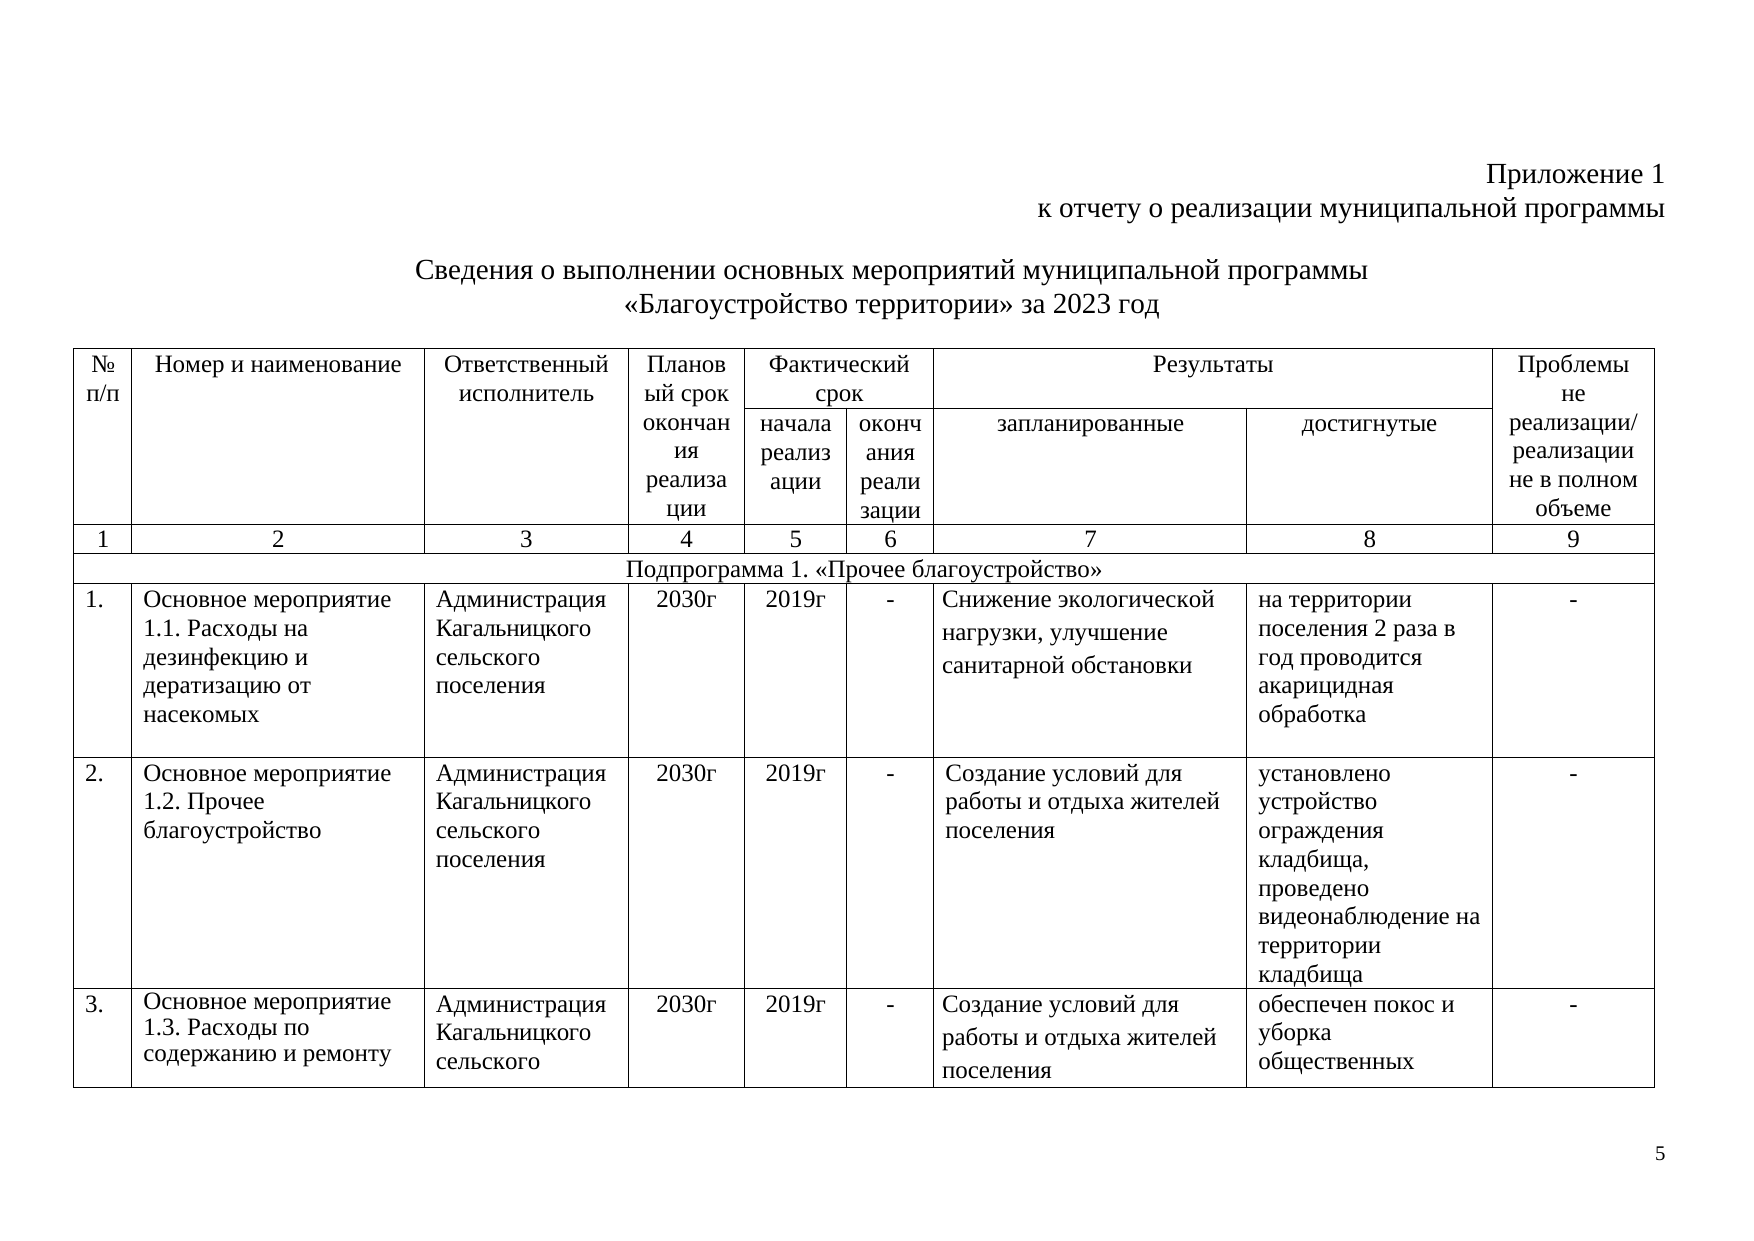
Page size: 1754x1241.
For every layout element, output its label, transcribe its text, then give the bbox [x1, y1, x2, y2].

table_cell 3 [425, 525, 628, 553]
table_cell 8 [1247, 525, 1492, 553]
table_header Плановый срок окончания реализации [629, 349, 744, 523]
table_cell достигнутые [1247, 409, 1492, 523]
table_header Результаты [934, 349, 1492, 407]
table_cell 2 [132, 525, 424, 553]
table_cell 9 [1493, 525, 1654, 553]
table_cell - [1493, 584, 1654, 757]
text Приложение 1 [1004, 157, 1665, 190]
text Сведения о выполнении основных мероприятий муниципальной программы [118, 252, 1665, 286]
table_cell 5 [745, 525, 846, 553]
table_cell 7 [934, 525, 1246, 553]
table_header № п/п [74, 349, 131, 523]
table_cell - [847, 758, 933, 988]
table_cell Подпрограмма 1. «Прочее благоустройство» [74, 554, 1654, 583]
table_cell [425, 989, 628, 1087]
table_cell установлено устройство ограждения кладбища, проведено видеонаблюдение на территории кладбища [1247, 758, 1492, 988]
text к отчету о реализации муниципальной программы [118, 190, 1665, 224]
table_cell на территории поселения 2 раза в год проводится акарицидная обработка [1247, 584, 1492, 757]
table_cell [1247, 989, 1492, 1087]
table_header Фактический срок [745, 349, 933, 407]
table_cell - [1493, 758, 1654, 988]
table_cell 1. [74, 584, 131, 757]
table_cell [934, 989, 1246, 1087]
table_cell Администрация Кагальницкого сельского поселения [425, 758, 628, 988]
table_cell - [847, 989, 933, 1087]
table_cell 6 [847, 525, 933, 553]
table_cell - [1493, 989, 1654, 1087]
table_cell 2030г [629, 989, 744, 1087]
table_cell Основное мероприятие 1.1. Расходы на дезинфекцию и дератизацию от насекомых [132, 584, 424, 757]
table_cell 2. [74, 758, 131, 988]
table_cell Снижение экологической нагрузки, улучшение санитарной обстановки [934, 584, 1246, 757]
table_header Ответственный исполнитель [425, 349, 628, 523]
table_cell Администрация Кагальницкого сельского поселения [425, 584, 628, 757]
table_cell 2019г [745, 758, 846, 988]
table_header Проблемы не реализации/ реализации не в полном объеме [1493, 349, 1654, 523]
table_cell Основное мероприятие 1.2. Прочее благоустройство [132, 758, 424, 988]
table_cell 3. [74, 989, 131, 1087]
table_cell - [847, 584, 933, 757]
table_cell 4 [629, 525, 744, 553]
table_cell 2030г [629, 758, 744, 988]
table_cell 2030г [629, 584, 744, 757]
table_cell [132, 989, 424, 1087]
text «Благоустройство территории» за 2023 год [118, 286, 1665, 319]
table_cell 1 [74, 525, 131, 553]
table_cell начала реализации [745, 409, 846, 523]
table_cell окончания реализации [847, 409, 933, 523]
table_cell запланированные [934, 409, 1246, 523]
table_cell Создание условий для работы и отдыха жителей поселения [934, 758, 1246, 988]
table_header Номер и наименование [132, 349, 424, 523]
table_cell 2019г [745, 584, 846, 757]
table_cell 2019г [745, 989, 846, 1087]
